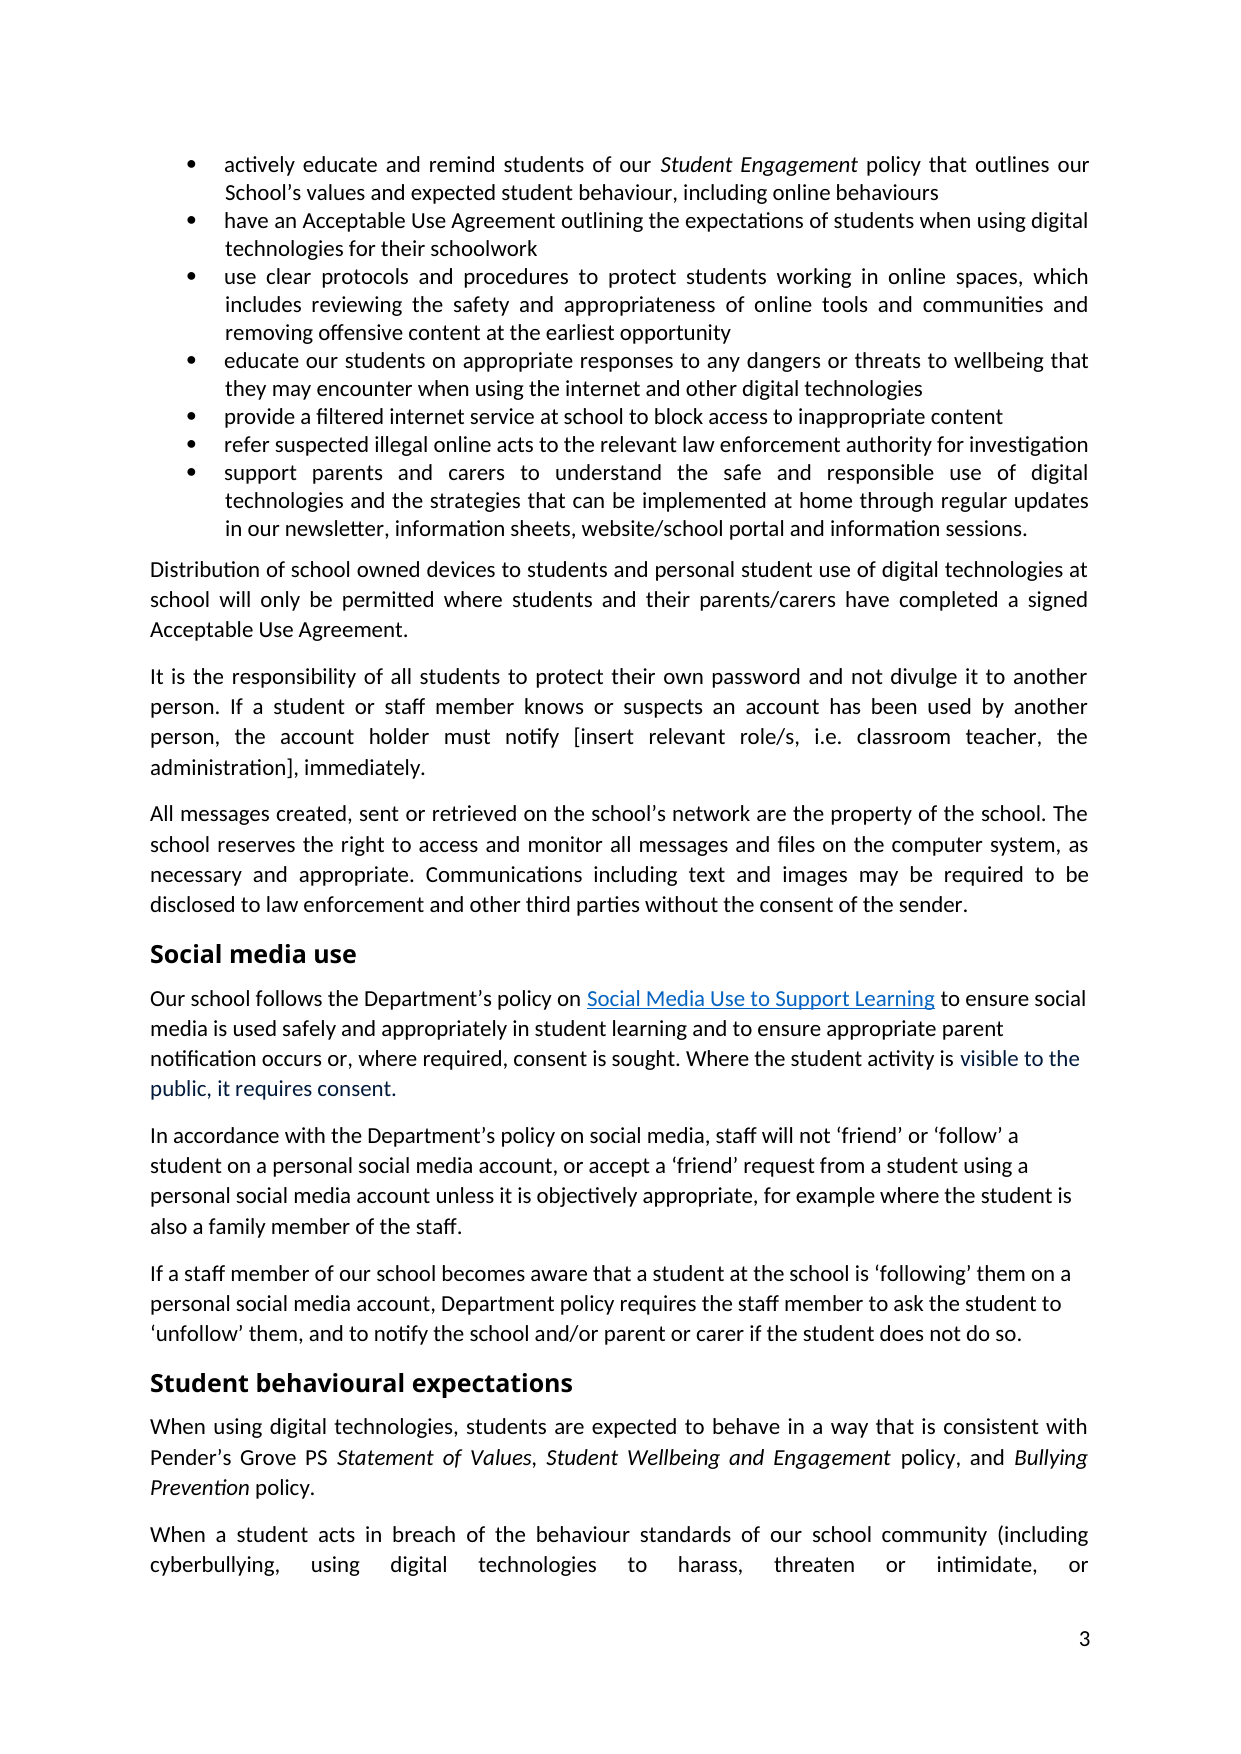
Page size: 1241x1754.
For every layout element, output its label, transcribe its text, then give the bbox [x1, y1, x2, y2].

list actively educate and remind students of our Student Engagement policy that outlines our School’s values and expected student behaviour, including online behaviours [187, 150, 1090, 206]
list provide a filtered internet service at school to block access to inappropriate content [187, 402, 1090, 430]
text Our school follows the Department’s policy on Social Media Use to Support Learning to ensure social media is used safely and appropriately in student learning and to ensure appropriate parent notification occurs or, where required, consent is sought. Where the student activity is visible to the public, it requires consent. [150, 984, 1090, 1102]
list support parents and carers to understand the safe and responsible use of digital technologies and the strategies that can be implemented at home through regular updates in our newsletter, information sheets, website/school portal and information sessions. [187, 458, 1090, 542]
text When using digital technologies, students are expected to behave in a way that is consistent with Pender’s Grove PS Statement of Values, Student Wellbeing and Engagement policy, and Bullying Prevention policy. [150, 1412, 1090, 1501]
list use clear protocols and procedures to protect students working in online spaces, which includes reviewing the safety and appropriateness of online tools and communities and removing offensive content at the earliest opportunity [187, 262, 1090, 346]
list educate our students on appropriate responses to any dangers or threats to wellbeing that they may encounter when using the internet and other digital technologies [187, 346, 1090, 402]
list refer suspected illegal online acts to the relevant law enforcement authority for investigation [187, 430, 1090, 458]
text All messages created, sent or retrieved on the school’s network are the property of the school. The school reserves the right to access and monitor all messages and files on the computer system, as necessary and appropriate. Communications including text and images may be required to be disclosed to law enforcement and other third parties without the consent of the sender. [150, 799, 1090, 918]
text It is the responsibility of all students to protect their own password and not divulge it to another person. If a student or staff member knows or suspects an account has been used by another person, the account holder must notify [insert relevant role/s, i.e. classroom teacher, the administration], immediately. [150, 662, 1090, 781]
text Distribution of school owned devices to students and personal student use of digital technologies at school will only be permitted where students and their parents/carers have completed a signed Acceptable Use Agreement. [150, 555, 1090, 643]
text In accordance with the Department’s policy on social media, staff will not ‘friend’ or ‘follow’ a student on a personal social media account, or accept a ‘friend’ request from a student using a personal social media account unless it is objectively appropriate, for example where the student is also a family member of the staff. [150, 1121, 1090, 1240]
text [150, 1520, 1090, 1578]
subtitle Social media use [150, 937, 1090, 971]
list have an Acceptable Use Agreement outlining the expectations of students when using digital technologies for their schoolwork [187, 206, 1090, 262]
text If a staff member of our school becomes aware that a student at the school is ‘following’ them on a personal social media account, Department policy requires the staff member to ask the student to ‘unfollow’ them, and to notify the school and/or parent or carer if the student does not do so. [150, 1259, 1090, 1347]
subtitle Student behavioural expectations [150, 1366, 1090, 1400]
